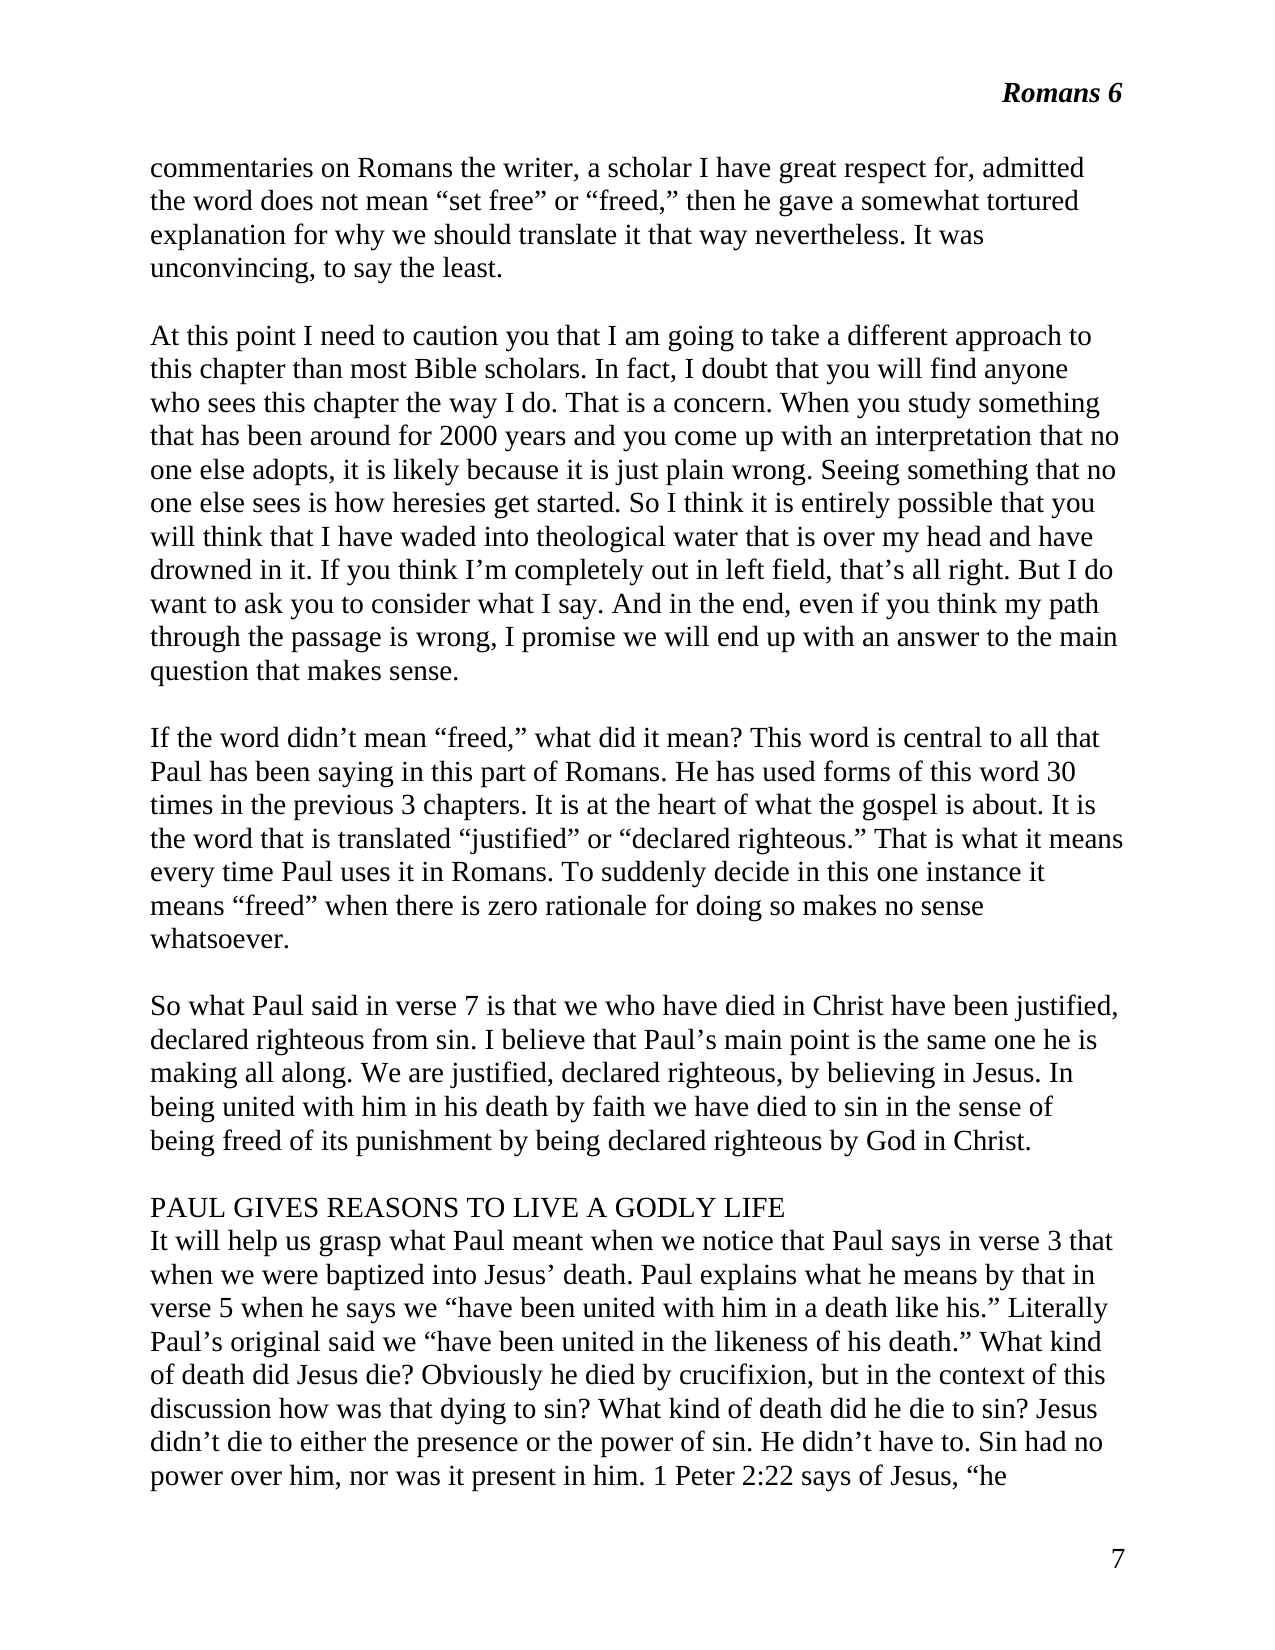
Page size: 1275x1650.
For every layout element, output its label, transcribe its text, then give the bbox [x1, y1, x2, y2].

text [150, 1223, 1125, 1492]
text PAUL GIVES REASONS TO LIVE A GODLY LIFE [150, 1190, 1125, 1223]
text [150, 150, 1125, 284]
text At this point I need to caution you that I am going to take a different approach to this chapter than most Bible scholars. In fact, I doubt that you will find anyone who sees this chapter the way I do. That is a concern. When you study something that has been around for 2000 years and you come up with an interpretation that no one else adopts, it is likely because it is just plain wrong. Seeing something that no one else sees is how heresies get started. So I think it is entirely possible that you will think that I have waded into theological water that is over my head and have drowned in it. If you think I’m completely out in left field, that’s all right. But I do want to ask you to consider what I say. And in the end, even if you think my path through the passage is wrong, I promise we will end up with an answer to the main question that makes sense. [150, 318, 1125, 687]
text If the word didn’t mean “freed,” what did it mean? This word is central to all that Paul has been saying in this part of Romans. He has used forms of this word 30 times in the previous 3 chapters. It is at the heart of what the gospel is about. It is the word that is translated “justified” or “declared righteous.” That is what it means every time Paul uses it in Romans. To suddenly decide in this one instance it means “freed” when there is zero rationale for doing so makes no sense whatsoever. [150, 720, 1125, 955]
text So what Paul said in verse 7 is that we who have died in Christ have been justified, declared righteous from sin. I believe that Paul’s main point is the same one he is making all along. We are justified, declared righteous, by believing in Jesus. In being united with him in his death by faith we have died to sin in the sense of being freed of its punishment by being declared righteous by God in Christ. [150, 988, 1125, 1156]
